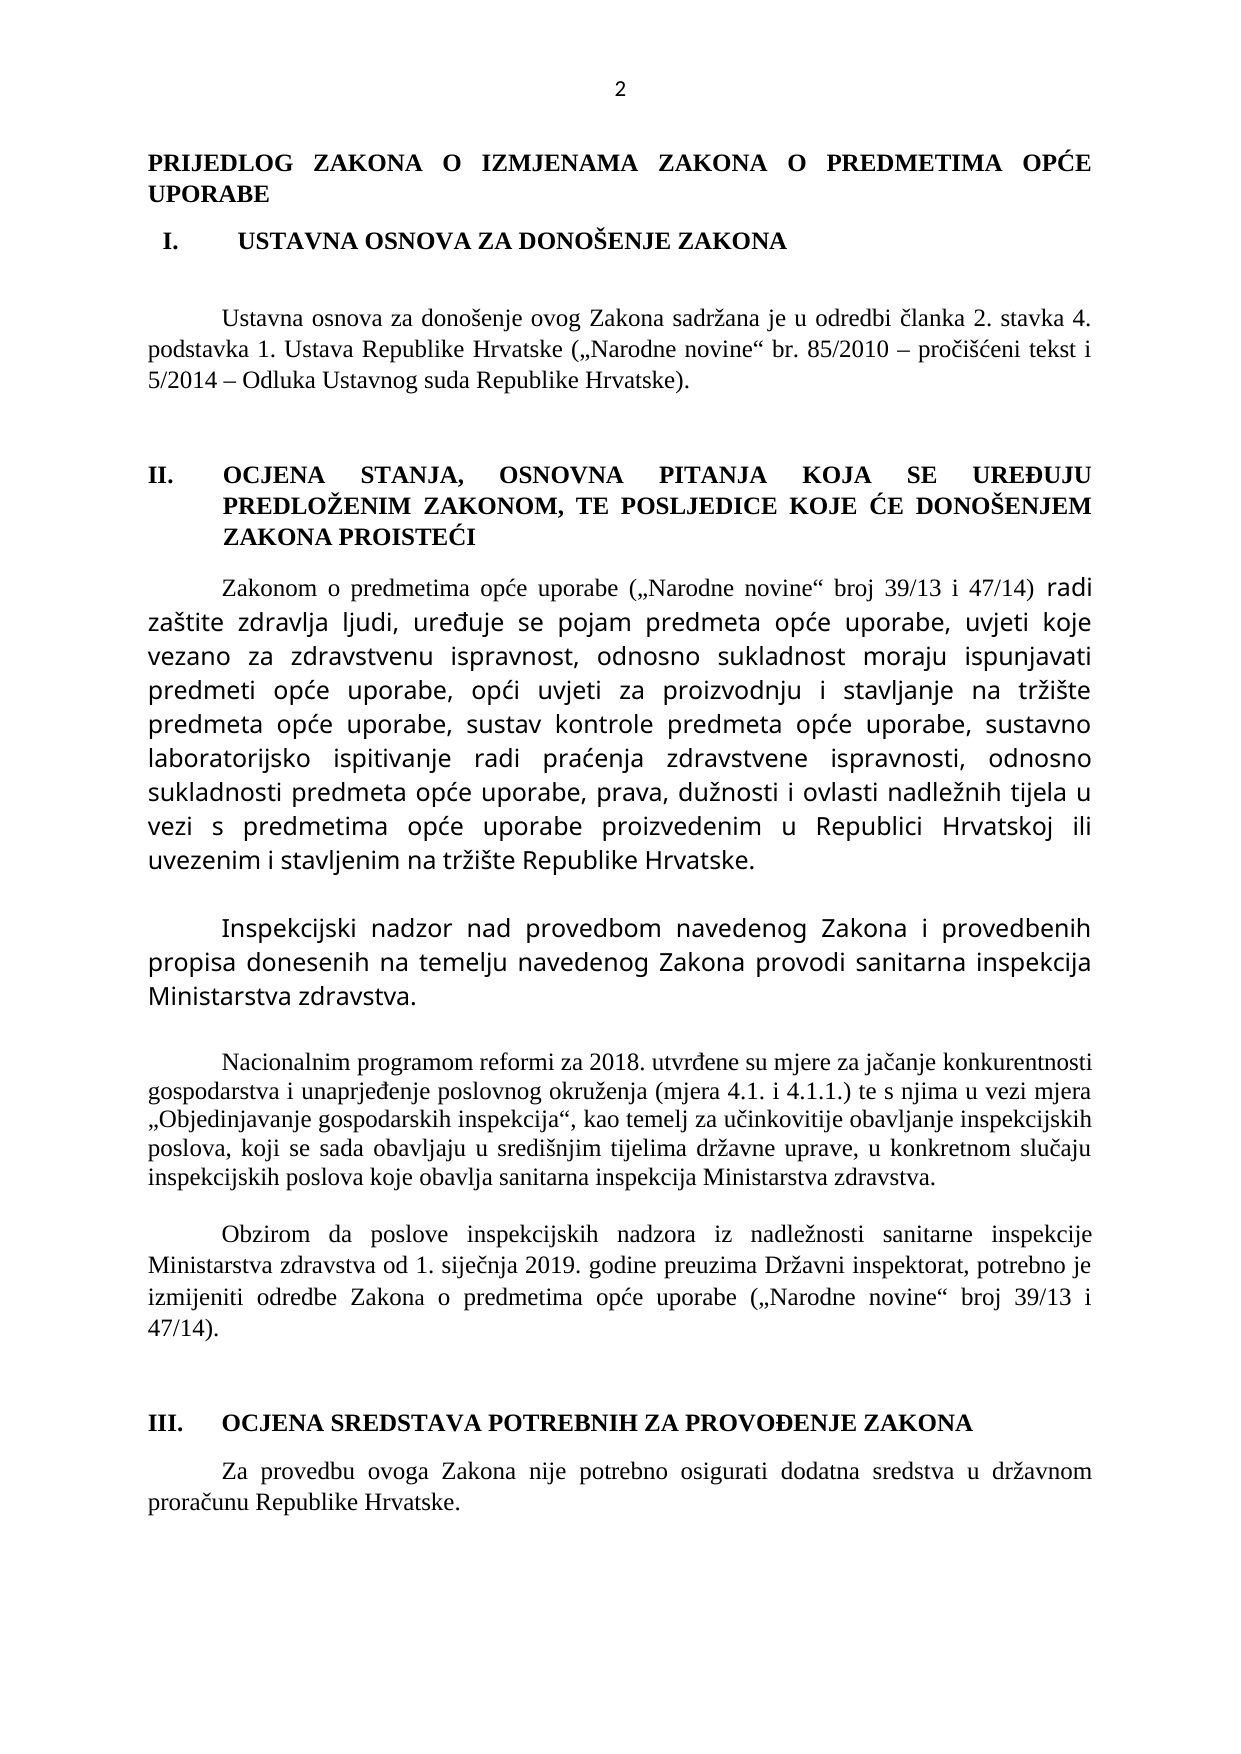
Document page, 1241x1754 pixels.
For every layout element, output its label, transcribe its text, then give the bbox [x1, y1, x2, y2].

text Nacionalnim programom reformi za 2018. utvrđene su mjere za jačanje konkurentnosti gospodarstva i unaprjeđenje poslovnog okruženja (mjera 4.1. i 4.1.1.) te s njima u vezi mjera „Objedinjavanje gospodarskih inspekcija“, kao temelj za učinkovitije obavljanje inspekcijskih poslova, koji se sada obavljaju u središnjim tijelima državne uprave, u konkretnom slučaju inspekcijskih poslova koje obavlja sanitarna inspekcija Ministarstva zdravstva. [148, 1047, 1093, 1191]
text Inspekcijski nadzor nad provedbom navedenog Zakona i provedbenih propisa donesenih na temelju navedenog Zakona provodi sanitarna inspekcija Ministarstva zdravstva. [148, 911, 1093, 1013]
text PRIJEDLOG ZAKONA O IZMJENAMA ZAKONA O PREDMETIMA OPĆE UPORABE [148, 148, 1093, 207]
text Obzirom da poslove inspekcijskih nadzora iz nadležnosti sanitarne inspekcije Ministarstva zdravstva od 1. siječnja 2019. godine preuzima Državni inspektorat, potrebno je izmijeniti odredbe Zakona o predmetima opće uporabe („Narodne novine“ broj 39/13 i 47/14). [148, 1219, 1093, 1341]
text Ustavna osnova za donošenje ovog Zakona sadržana je u odredbi članka 2. stavka 4. podstavka 1. Ustava Republike Hrvatske („Narodne novine“ br. 85/2010 – pročišćeni tekst i 5/2014 – Odluka Ustavnog suda Republike Hrvatske). [148, 303, 1093, 394]
text Zakonom o predmetima opće uporabe („Narodne novine“ broj 39/13 i 47/14) radi zaštite zdravlja ljudi, uređuje se pojam predmeta opće uporabe, uvjeti koje vezano za zdravstvenu ispravnost, odnosno sukladnost moraju ispunjavati predmeti opće uporabe, opći uvjeti za proizvodnju i stavljanje na tržište predmeta opće uporabe, sustav kontrole predmeta opće uporabe, sustavno laboratorijsko ispitivanje radi praćenja zdravstvene ispravnosti, odnosno sukladnosti predmeta opće uporabe, prava, dužnosti i ovlasti nadležnih tijela u vezi s predmetima opće uporabe proizvedenim u Republici Hrvatskoj ili uvezenim i stavljenim na tržište Republike Hrvatske. [148, 570, 1093, 877]
text Za provedbu ovoga Zakona nije potrebno osigurati dodatna sredstva u državnom proračunu Republike Hrvatske. [148, 1456, 1093, 1516]
text II. OCJENA STANJA, OSNOVNA PITANJA KOJA SE UREĐUJU PREDLOŽENIM ZAKONOM, TE POSLJEDICE KOJE ĆE DONOŠENJEM ZAKONA PROISTEĆI [148, 460, 1093, 551]
list USTAVNA OSNOVA ZA DONOŠENJE ZAKONA [162, 226, 1093, 255]
text III. OCJENA SREDSTAVA POTREBNIH ZA PROVOĐENJE ZAKONA [148, 1408, 1093, 1437]
